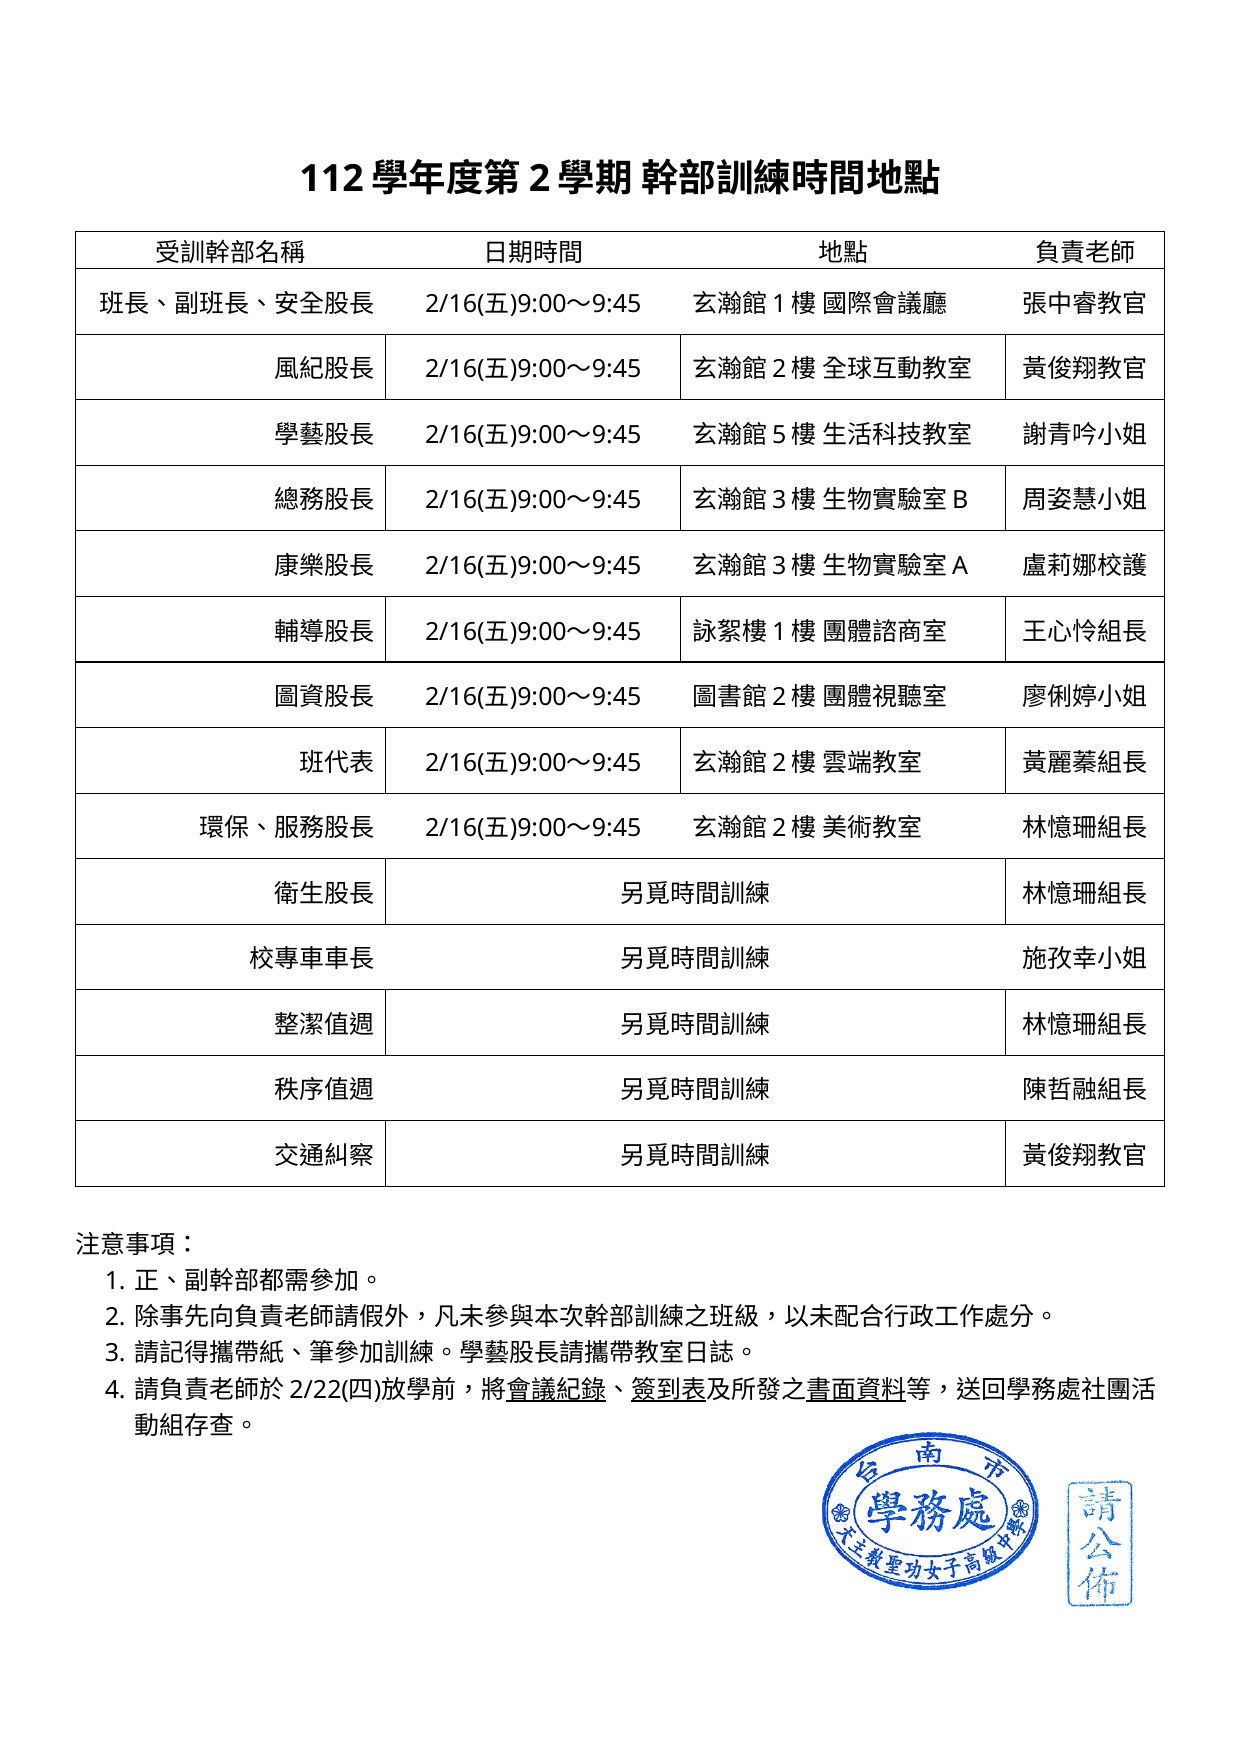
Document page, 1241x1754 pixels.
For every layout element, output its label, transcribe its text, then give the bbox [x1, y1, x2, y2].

table_cell 黃俊翔教官 [1006, 1121, 1164, 1186]
list 請記得攜帶紙、筆參加訓練。學藝股長請攜帶教室日誌。 [104, 1333, 1165, 1369]
table_cell 班代表 [76, 728, 385, 792]
table_cell 整潔值週 [76, 990, 385, 1054]
table_cell 另覓時間訓練 [385, 1056, 1005, 1120]
table_cell 玄瀚館5樓 生活科技教室 [681, 400, 1005, 465]
table_cell 輔導股長 [76, 597, 385, 661]
table_cell 謝青吟小姐 [1005, 400, 1164, 465]
table_cell 另覓時間訓練 [386, 1121, 1005, 1186]
table_cell 環保、服務股長 [76, 794, 385, 858]
table_cell 張中睿教官 [1005, 269, 1164, 334]
table_cell 陳哲融組長 [1005, 1056, 1164, 1120]
list 請負責老師於2/22(四)放學前，將會議紀錄、簽到表及所發之書面資料等，送回學務處社團活動組存查。 [104, 1369, 1165, 1442]
table_cell 2/16(五)9:00～9:45 [385, 400, 681, 465]
table_cell 黃俊翔教官 [1006, 335, 1164, 399]
table_cell 2/16(五)9:00～9:45 [386, 597, 680, 661]
table_cell 另覓時間訓練 [386, 859, 1005, 923]
table_cell 學藝股長 [76, 400, 385, 465]
table_header 地點 [681, 232, 1005, 268]
list 除事先向負責老師請假外，凡未參與本次幹部訓練之班級，以未配合行政工作處分。 [104, 1297, 1165, 1333]
table_cell 另覓時間訓練 [386, 990, 1005, 1054]
table_cell 林憶珊組長 [1005, 794, 1164, 858]
picture [818, 1429, 1041, 1593]
table_cell 詠絮樓1樓 團體諮商室 [681, 597, 1005, 661]
table_cell 另覓時間訓練 [385, 925, 1005, 989]
table_cell 林憶珊組長 [1006, 990, 1164, 1054]
table_cell 班長、副班長、安全股長 [76, 269, 385, 334]
table_cell 康樂股長 [76, 531, 385, 596]
table_cell 2/16(五)9:00～9:45 [386, 728, 680, 792]
table_cell 廖俐婷小姐 [1005, 663, 1164, 727]
table_cell 秩序值週 [76, 1056, 385, 1120]
table_header 日期時間 [385, 232, 681, 268]
table_cell 風紀股長 [76, 335, 385, 399]
table_cell 衛生股長 [76, 859, 385, 923]
table_header 負責老師 [1005, 232, 1164, 268]
table_cell 林憶珊組長 [1006, 859, 1164, 923]
table_cell 2/16(五)9:00～9:45 [385, 531, 681, 596]
table_header 受訓幹部名稱 [76, 232, 385, 268]
list 正、副幹部都需參加。 [104, 1260, 1165, 1297]
table_cell 黃麗蓁組長 [1006, 728, 1164, 792]
table_cell 2/16(五)9:00～9:45 [385, 663, 681, 727]
table_cell 玄瀚館2樓 雲端教室 [681, 728, 1005, 792]
table_cell 玄瀚館1樓 國際會議廳 [681, 269, 1005, 334]
picture [1062, 1478, 1137, 1611]
table_cell 校專車車長 [76, 925, 385, 989]
table_cell 圖資股長 [76, 663, 385, 727]
table_cell 2/16(五)9:00～9:45 [385, 269, 681, 334]
table_cell 玄瀚館3樓 生物實驗室A [681, 531, 1005, 596]
table_cell 2/16(五)9:00～9:45 [386, 466, 680, 530]
text 注意事項： [75, 1224, 1165, 1260]
table_cell 2/16(五)9:00～9:45 [385, 794, 681, 858]
table_cell 盧莉娜校護 [1005, 531, 1164, 596]
table_cell 施孜幸小姐 [1005, 925, 1164, 989]
table_cell 周姿慧小姐 [1006, 466, 1164, 530]
table_cell 圖書館2樓 團體視聽室 [681, 663, 1005, 727]
table_cell 交通糾察 [76, 1121, 385, 1186]
table_cell 總務股長 [76, 466, 385, 530]
table_cell 玄瀚館3樓 生物實驗室B [681, 466, 1005, 530]
text 112學年度第2學期 幹部訓練時間地點 [75, 137, 1165, 212]
table_cell 玄瀚館2樓 美術教室 [681, 794, 1005, 858]
table_cell 2/16(五)9:00～9:45 [386, 335, 680, 399]
table_cell 玄瀚館2樓 全球互動教室 [681, 335, 1005, 399]
table_cell 王心怜組長 [1006, 597, 1164, 661]
